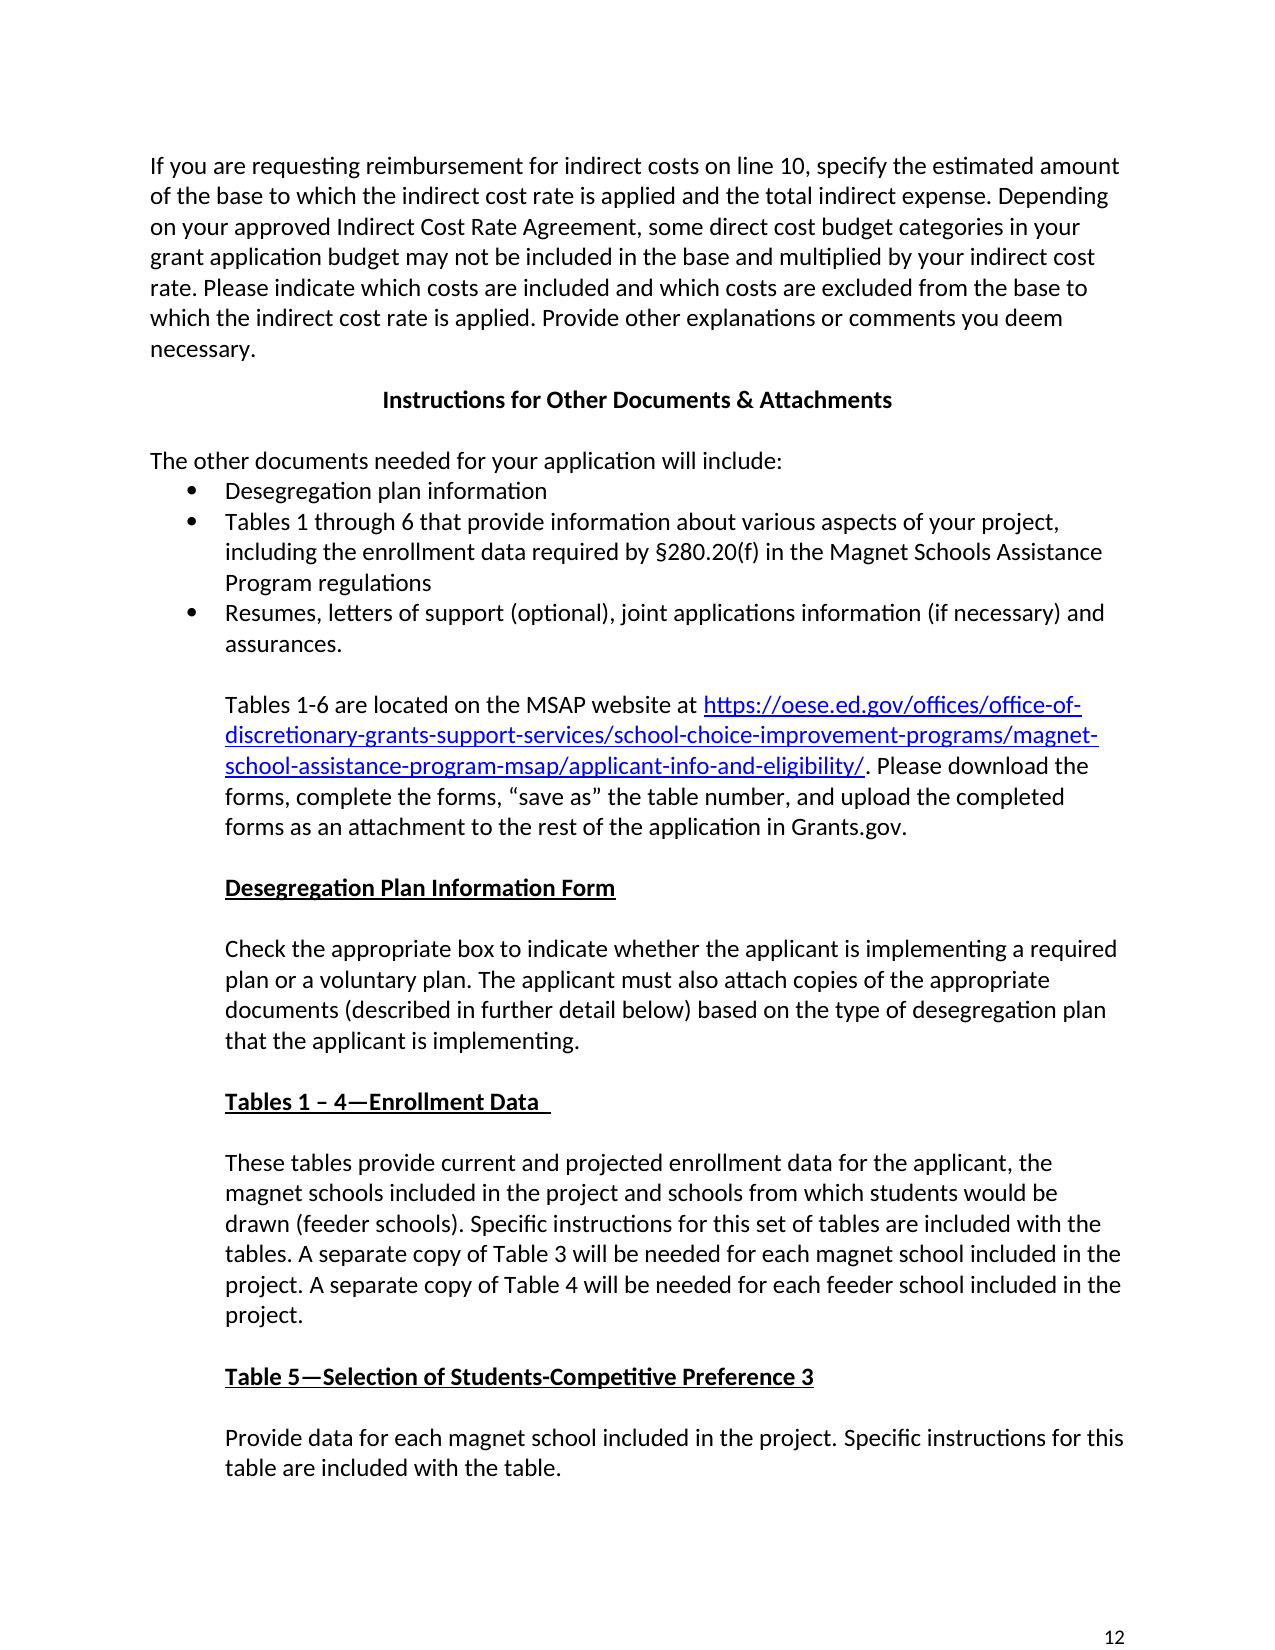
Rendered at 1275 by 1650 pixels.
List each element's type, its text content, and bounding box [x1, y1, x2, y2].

text These tables provide current and projected enrollment data for the applicant, the magnet schools included in the project and schools from which students would be drawn (feeder schools). Specific instructions for this set of tables are included with the tables. A separate copy of Table 3 will be needed for each magnet school included in the project. A separate copy of Table 4 will be needed for each feeder school included in the project. [225, 1147, 1125, 1330]
text Check the appropriate box to indicate whether the applicant is implementing a required plan or a voluntary plan. The applicant must also attach copies of the appropriate documents (described in further detail below) based on the type of desegregation plan that the applicant is implementing. [225, 933, 1125, 1055]
list Resumes, letters of support (optional), joint applications information (if necessary) and assurances. [187, 598, 1125, 659]
list Desegregation plan information [187, 476, 1125, 506]
text Desegregation Plan Information Form [225, 872, 1125, 903]
text The other documents needed for your application will include: [150, 445, 1125, 476]
subtitle Instructions for Other Documents & Attachments [150, 384, 1125, 414]
text Tables 1 – 4—Enrollment Data [225, 1086, 1125, 1116]
text If you are requesting reimbursement for indirect costs on line 10, specify the estimated amount of the base to which the indirect cost rate is applied and the total indirect expense. Depending on your approved Indirect Cost Rate Agreement, some direct cost budget categories in your grant application budget may not be included in the base and multiplied by your indirect cost rate. Please indicate which costs are included and which costs are excluded from the base to which the indirect cost rate is applied. Provide other explanations or comments you deem necessary. [150, 150, 1125, 364]
list Tables 1 through 6 that provide information about various aspects of your project, including the enrollment data required by §280.20(f) in the Magnet Schools Assistance Program regulations [187, 506, 1125, 598]
text Provide data for each magnet school included in the project. Specific instructions for this table are included with the table. [225, 1422, 1125, 1483]
text Tables 1-6 are located on the MSAP website at https://oese.ed.gov/offices/office-of-discretionary-grants-support-services/school-choice-improvement-programs/magnet-school-assistance-program-msap/applicant-info-and-eligibility/. Please download the forms, complete the forms, “save as” the table number, and upload the completed forms as an attachment to the rest of the application in Grants.gov. [225, 689, 1125, 842]
text Table 5—Selection of Students-Competitive Preference 3 [225, 1361, 1125, 1391]
